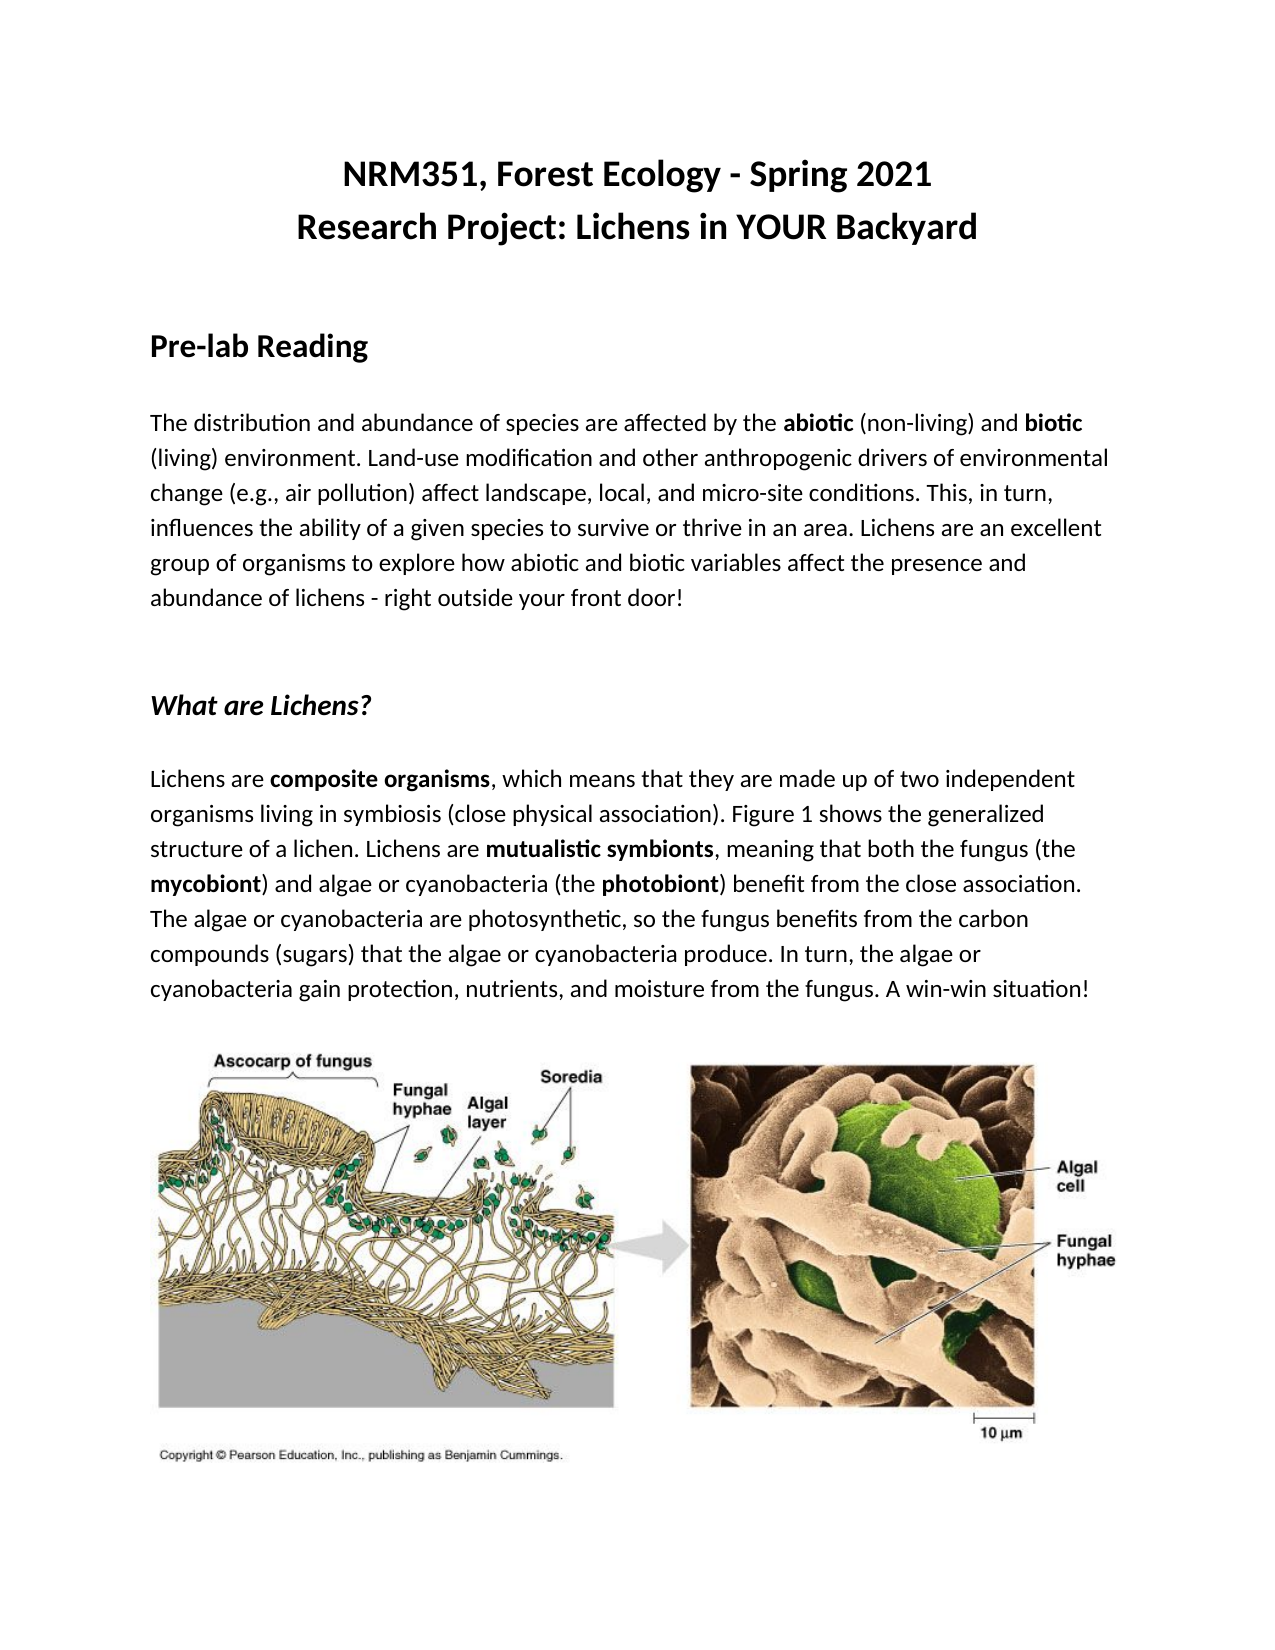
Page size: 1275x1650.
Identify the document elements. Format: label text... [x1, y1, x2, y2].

text Lichens are composite organisms, which means that they are made up of two independent organisms living in symbiosis (close physical association). Figure 1 shows the generalized structure of a lichen. Lichens are mutualistic symbionts, meaning that both the fungus (the mycobiont) and algae or cyanobacteria (the photobiont) benefit from the close association. The algae or cyanobacteria are photosynthetic, so the fungus benefits from the carbon compounds (sugars) that the algae or cyanobacteria produce. In turn, the algae or cyanobacteria gain protection, nutrients, and moisture from the fungus. A win-win situation! [150, 763, 1125, 1004]
text Pre-lab Reading [150, 325, 1125, 366]
picture [150, 1043, 1125, 1469]
text NRM351, Forest Ecology - Spring 2021 [150, 150, 1125, 196]
text Research Project: Lichens in YOUR Backyard [150, 203, 1125, 248]
text What are Lichens? [150, 687, 1125, 723]
text The distribution and abundance of species are affected by the abiotic (non-living) and biotic (living) environment. Land-use modification and other anthropogenic drivers of environmental change (e.g., air pollution) affect landscape, local, and micro-site conditions. This, in turn, influences the ability of a given species to survive or thrive in an area. Lichens are an excellent group of organisms to explore how abiotic and biotic variables affect the presence and abundance of lichens - right outside your front door! [150, 407, 1125, 613]
